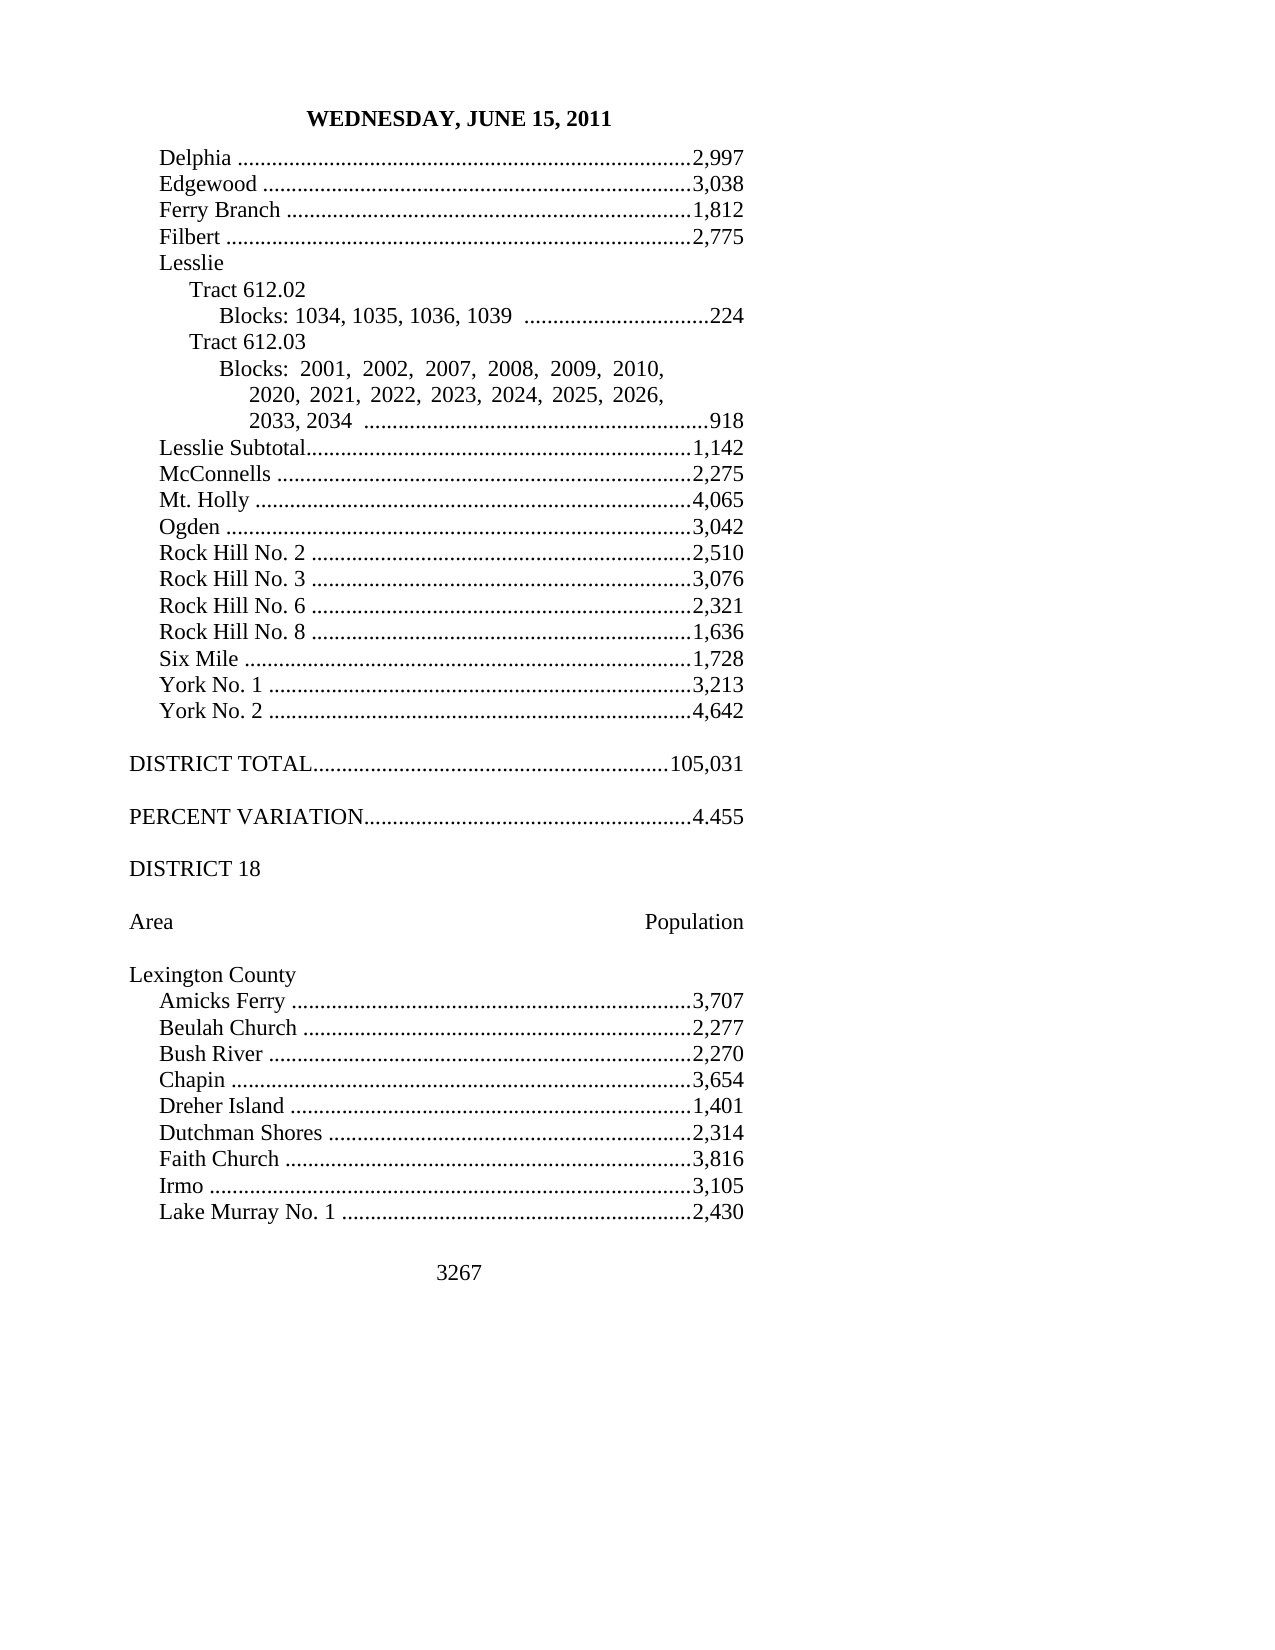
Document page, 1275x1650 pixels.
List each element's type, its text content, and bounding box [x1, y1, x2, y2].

text Area Population [129, 908, 789, 934]
text DISTRICT TOTAL 105,031 [129, 750, 789, 776]
text Edgewood 3,038 [159, 170, 789, 197]
text Six Mile 1,728 [159, 644, 789, 671]
text Faith Church 3,816 [159, 1145, 789, 1172]
text Ogden 3,042 [159, 513, 789, 539]
text Lexington County [129, 961, 789, 987]
text Amicks Ferry 3,707 [159, 987, 789, 1013]
text Beulah Church 2,277 [159, 1013, 789, 1040]
text Blocks: 1034, 1035, 1036, 1039 224 [219, 302, 664, 328]
text Filbert 2,775 [159, 223, 789, 249]
text Dutchman Shores 2,314 [159, 1119, 789, 1145]
text Dreher Island 1,401 [159, 1093, 789, 1119]
text Ferry Branch 1,812 [159, 197, 789, 223]
text DISTRICT 18 [129, 855, 789, 882]
text York No. 2 4,642 [159, 697, 789, 724]
text Lesslie [159, 249, 789, 276]
text Irmo 3,105 [159, 1172, 789, 1198]
text PERCENT VARIATION 4.455 [129, 803, 789, 829]
text Tract 612.03 [189, 328, 789, 355]
text Rock Hill No. 3 3,076 [159, 566, 789, 592]
text Rock Hill No. 6 2,321 [159, 592, 789, 618]
text Bush River 2,270 [159, 1040, 789, 1066]
text Delphia 2,997 [159, 144, 789, 170]
text McConnells 2,275 [159, 460, 789, 486]
text Blocks: 2001, 2002, 2007, 2008, 2009, 2010, 2020, 2021, 2022, 2023, 2024, 2025, 2026, 2033, 2034 918 [219, 355, 664, 434]
text Chapin 3,654 [159, 1066, 789, 1093]
text Rock Hill No. 8 1,636 [159, 618, 789, 644]
text Lake Murray No. 1 2,430 [159, 1198, 789, 1224]
text Mt. Holly 4,065 [159, 486, 789, 513]
text York No. 1 3,213 [159, 671, 789, 697]
text Lesslie Subtotal 1,142 [159, 434, 789, 460]
text Tract 612.02 [189, 276, 789, 302]
text Rock Hill No. 2 2,510 [159, 539, 789, 566]
